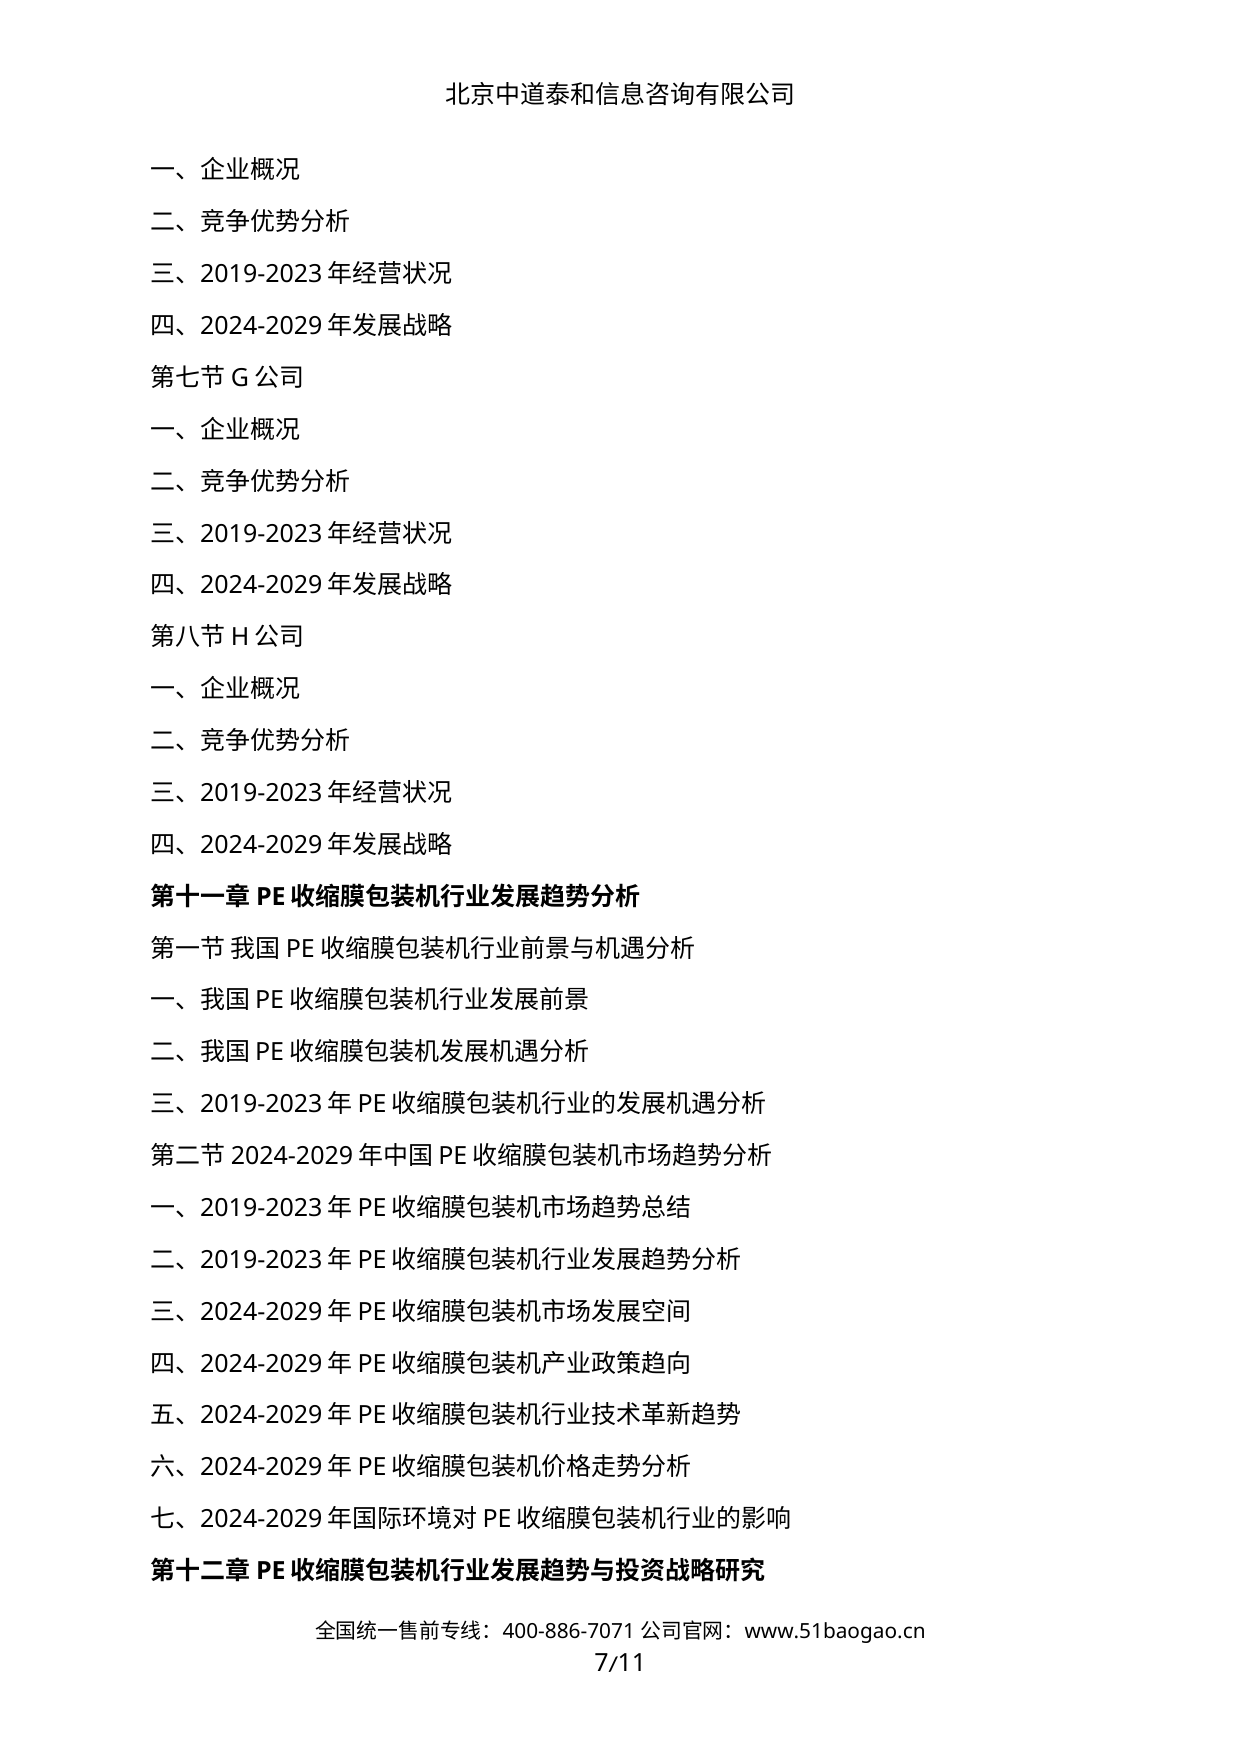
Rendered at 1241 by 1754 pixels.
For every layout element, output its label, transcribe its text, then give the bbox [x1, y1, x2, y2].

text 三、2024-2029年PE收缩膜包装机市场发展空间 [150, 1291, 1090, 1327]
text 第十二章 PE收缩膜包装机行业发展趋势与投资战略研究 [150, 1551, 1090, 1587]
text 一、企业概况 [150, 409, 1090, 446]
text 第七节 G公司 [150, 357, 1090, 394]
text 一、企业概况 [150, 150, 1090, 186]
text 三、2019-2023年经营状况 [150, 254, 1090, 290]
text 二、2019-2023年PE收缩膜包装机行业发展趋势分析 [150, 1239, 1090, 1276]
text 第八节 H公司 [150, 617, 1090, 653]
text 四、2024-2029年PE收缩膜包装机产业政策趋向 [150, 1343, 1090, 1379]
text 一、企业概况 [150, 669, 1090, 705]
text 二、竞争优势分析 [150, 461, 1090, 497]
text 二、我国PE收缩膜包装机发展机遇分析 [150, 1032, 1090, 1068]
text 第二节 2024-2029年中国PE收缩膜包装机市场趋势分析 [150, 1136, 1090, 1172]
text 三、2019-2023年PE收缩膜包装机行业的发展机遇分析 [150, 1084, 1090, 1120]
text 四、2024-2029年发展战略 [150, 306, 1090, 342]
text 七、2024-2029年国际环境对PE收缩膜包装机行业的影响 [150, 1499, 1090, 1535]
text 一、我国PE收缩膜包装机行业发展前景 [150, 980, 1090, 1016]
text 三、2019-2023年经营状况 [150, 513, 1090, 549]
text 三、2019-2023年经营状况 [150, 772, 1090, 809]
text 四、2024-2029年发展战略 [150, 565, 1090, 601]
text 五、2024-2029年PE收缩膜包装机行业技术革新趋势 [150, 1395, 1090, 1431]
text 第十一章 PE收缩膜包装机行业发展趋势分析 [150, 876, 1090, 912]
text 六、2024-2029年PE收缩膜包装机价格走势分析 [150, 1447, 1090, 1483]
text 四、2024-2029年发展战略 [150, 824, 1090, 861]
text 二、竞争优势分析 [150, 721, 1090, 757]
text 二、竞争优势分析 [150, 202, 1090, 238]
text 一、2019-2023年PE收缩膜包装机市场趋势总结 [150, 1187, 1090, 1224]
text 第一节 我国PE收缩膜包装机行业前景与机遇分析 [150, 928, 1090, 964]
